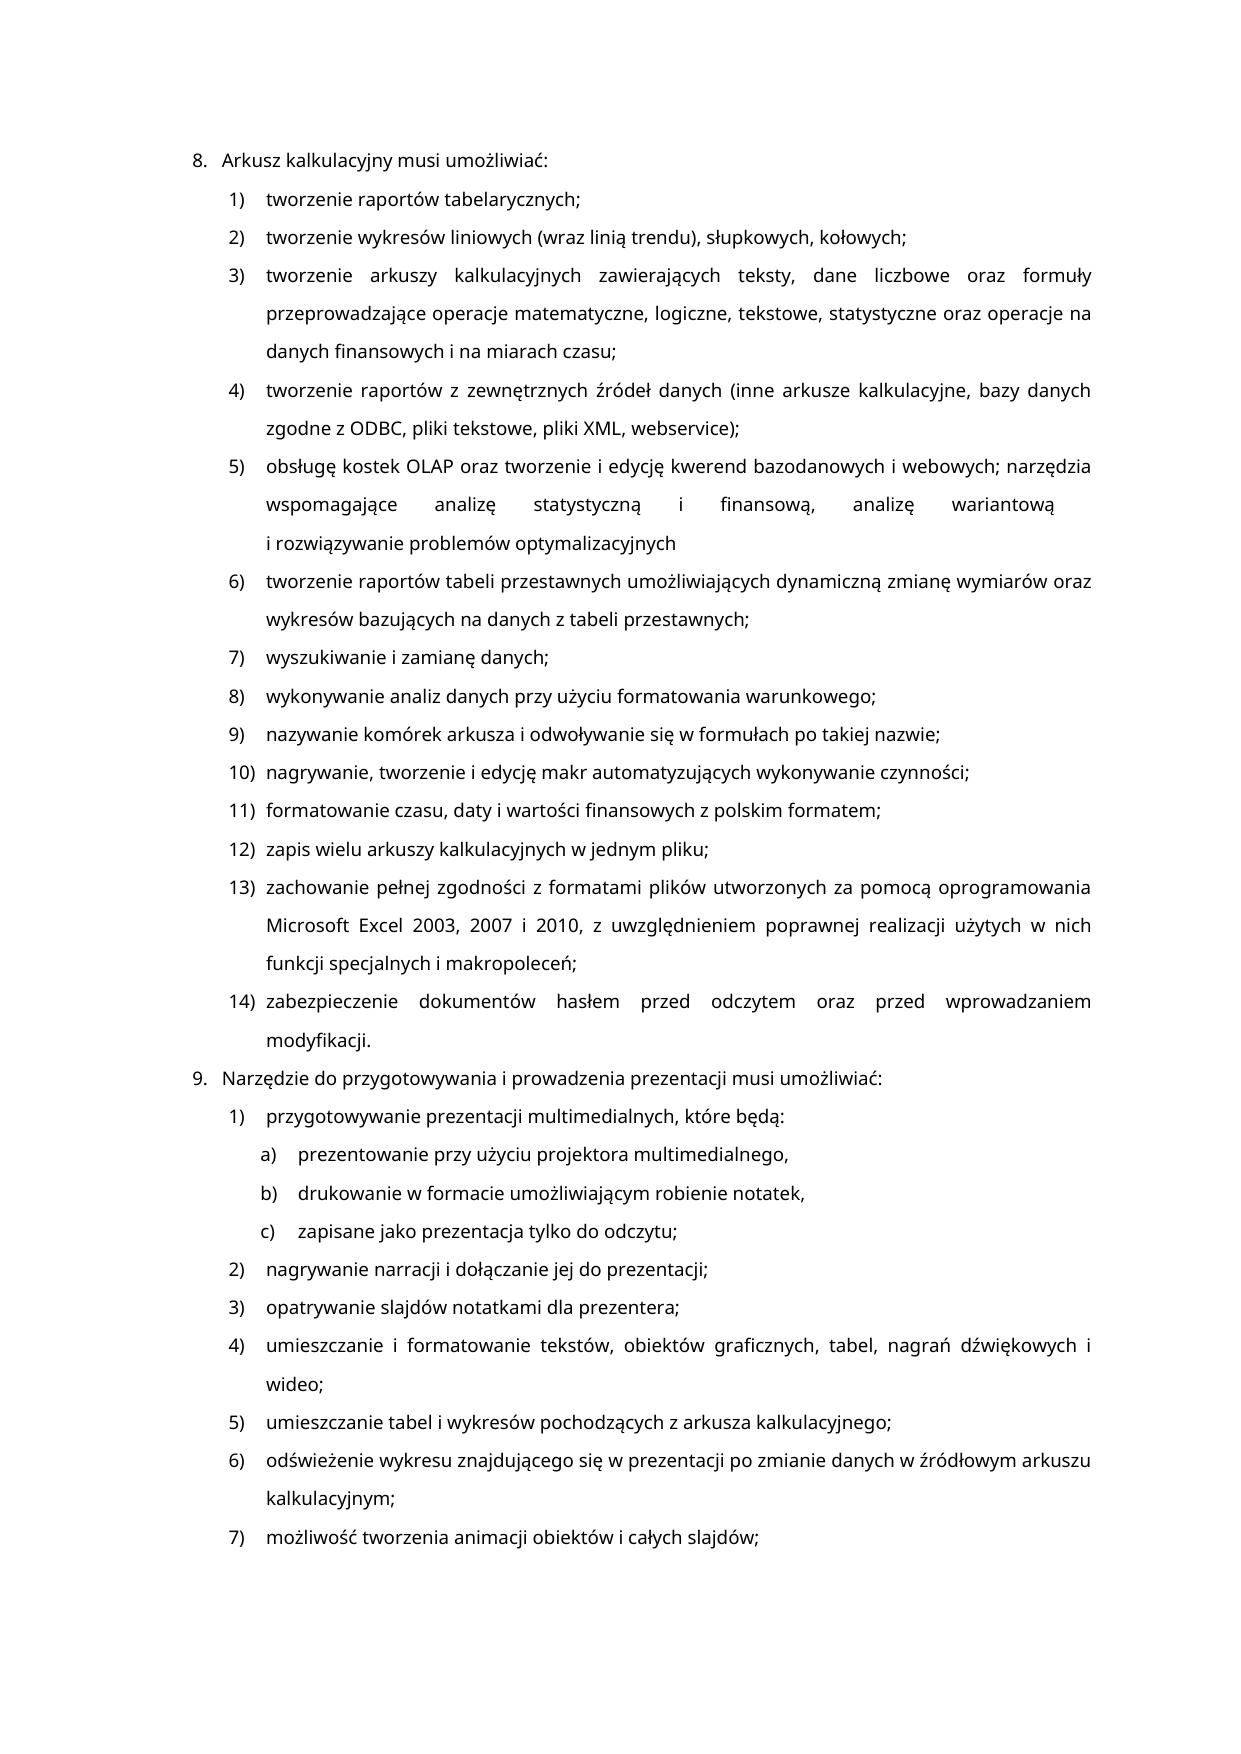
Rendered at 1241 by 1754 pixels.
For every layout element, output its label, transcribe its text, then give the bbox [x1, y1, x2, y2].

list zapis wielu arkuszy kalkulacyjnych w jednym pliku; [228, 836, 1092, 861]
list wykonywanie analiz danych przy użyciu formatowania warunkowego; [228, 683, 1092, 708]
list obsługę kostek OLAP oraz tworzenie i edycję kwerend bazodanowych i webowych; narzędzia wspomagające analizę statystyczną i finansową, analizę wariantową i rozwiązywanie problemów optymalizacyjnych [228, 453, 1092, 556]
list umieszczanie tabel i wykresów pochodzących z arkusza kalkulacyjnego; [228, 1409, 1092, 1435]
list Narzędzie do przygotowywania i prowadzenia prezentacji musi umożliwiać: [192, 1065, 1092, 1091]
list zachowanie pełnej zgodności z formatami plików utworzonych za pomocą oprogramowania Microsoft Excel 2003, 2007 i 2010, z uwzględnieniem poprawnej realizacji użytych w nich funkcji specjalnych i makropoleceń; [228, 874, 1092, 976]
list nagrywanie narracji i dołączanie jej do prezentacji; [228, 1256, 1092, 1282]
list wyszukiwanie i zamianę danych; [228, 645, 1092, 670]
list tworzenie wykresów liniowych (wraz linią trendu), słupkowych, kołowych; [228, 224, 1092, 250]
list przygotowywanie prezentacji multimedialnych, które będą: [228, 1103, 1092, 1129]
list tworzenie raportów tabeli przestawnych umożliwiających dynamiczną zmianę wymiarów oraz wykresów bazujących na danych z tabeli przestawnych; [228, 568, 1092, 632]
list tworzenie arkuszy kalkulacyjnych zawierających teksty, dane liczbowe oraz formuły przeprowadzające operacje matematyczne, logiczne, tekstowe, statystyczne oraz operacje na danych finansowych i na miarach czasu; [228, 262, 1092, 364]
list umieszczanie i formatowanie tekstów, obiektów graficznych, tabel, nagrań dźwiękowych i wideo; [228, 1333, 1092, 1397]
list możliwość tworzenia animacji obiektów i całych slajdów; [228, 1524, 1092, 1549]
list tworzenie raportów z zewnętrznych źródeł danych (inne arkusze kalkulacyjne, bazy danych zgodne z ODBC, pliki tekstowe, pliki XML, webservice); [228, 377, 1092, 441]
list opatrywanie slajdów notatkami dla prezentera; [228, 1294, 1092, 1320]
list zapisane jako prezentacja tylko do odczytu; [260, 1218, 1092, 1244]
list nagrywanie, tworzenie i edycję makr automatyzujących wykonywanie czynności; [228, 759, 1092, 785]
list drukowanie w formacie umożliwiającym robienie notatek, [260, 1180, 1092, 1205]
list tworzenie raportów tabelarycznych; [228, 186, 1092, 211]
list nazywanie komórek arkusza i odwoływanie się w formułach po takiej nazwie; [228, 721, 1092, 747]
list prezentowanie przy użyciu projektora multimedialnego, [260, 1142, 1092, 1167]
list zabezpieczenie dokumentów hasłem przed odczytem oraz przed wprowadzaniem modyfikacji. [228, 989, 1092, 1052]
list Arkusz kalkulacyjny musi umożliwiać: [192, 148, 1092, 173]
list odświeżenie wykresu znajdującego się w prezentacji po zmianie danych w źródłowym arkuszu kalkulacyjnym; [228, 1447, 1092, 1511]
list formatowanie czasu, daty i wartości finansowych z polskim formatem; [228, 798, 1092, 823]
